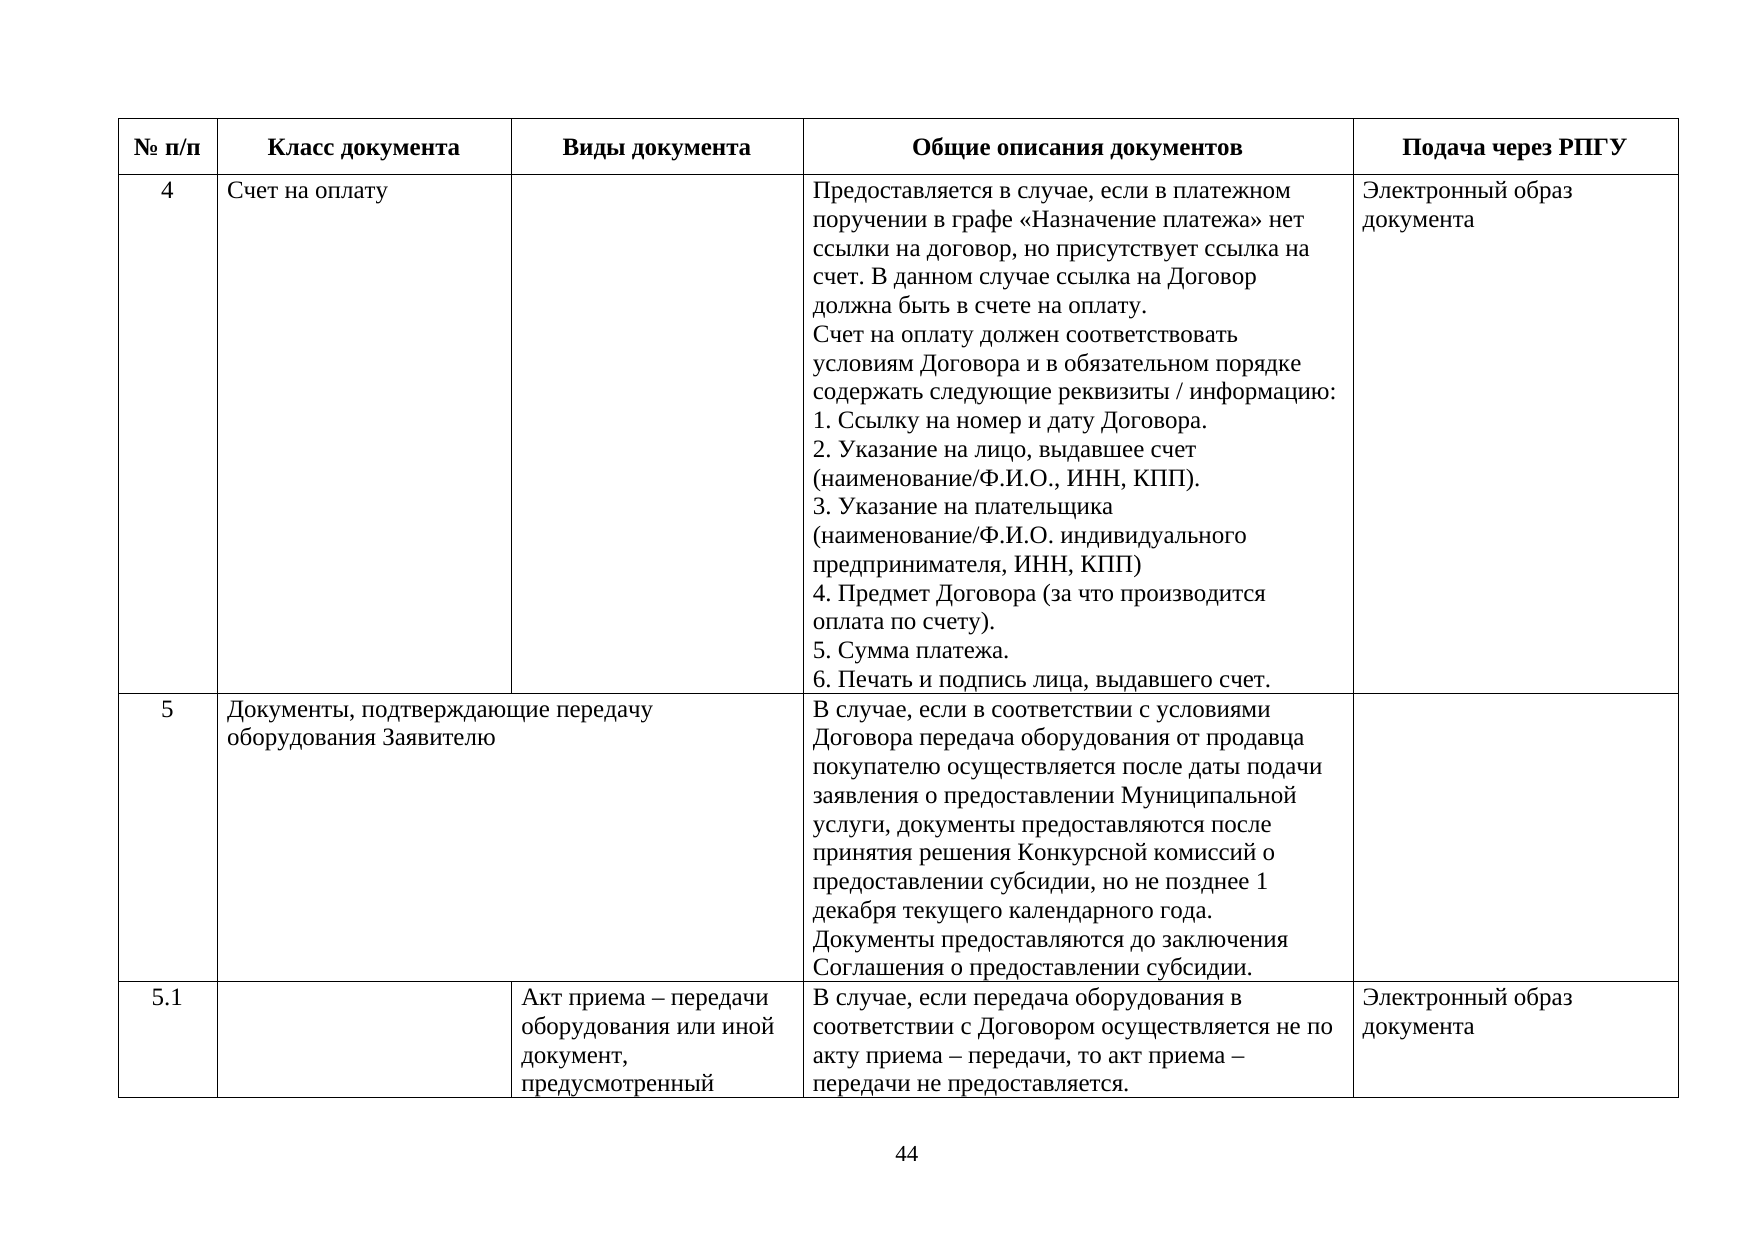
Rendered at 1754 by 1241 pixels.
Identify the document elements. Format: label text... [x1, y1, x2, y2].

table_cell Документы, подтверждающие передачу оборудования Заявителю [218, 694, 803, 981]
table_cell Предоставляется в случае, если в платежном поручении в графе «Назначение платежа» нет ссылки на договор, но присутствует ссылка на счет. В данном случае ссылка на Договор должна быть в счете на оплату. Счет на оплату должен соответствовать условиям Договора и в обязательном порядке содержать следующие реквизиты / информацию: 1. Ссылку на номер и дату Договора. 2. Указание на лицо, выдавшее счет (наименование/Ф.И.О., ИНН, КПП). 3. Указание на плательщика (наименование/Ф.И.О. индивидуального предпринимателя, ИНН, КПП) 4. Предмет Договора (за что производится оплата по счету). 5. Сумма платежа. 6. Печать и подпись лица, выдавшего счет. [804, 175, 1353, 693]
table_cell Счет на оплату [218, 175, 511, 693]
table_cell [804, 982, 1353, 1097]
table_header Подача через РПГУ [1354, 119, 1678, 174]
table_cell 4 [119, 175, 217, 693]
table_cell [218, 982, 511, 1097]
table_cell Электронный образ документа [1354, 175, 1678, 693]
table_header Виды документа [512, 119, 803, 174]
table_cell Электронный образ документа [1354, 982, 1678, 1097]
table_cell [512, 982, 803, 1097]
table_cell 5 [119, 694, 217, 981]
table_header Класс документа [218, 119, 511, 174]
table_cell В случае, если в соответствии с условиями Договора передача оборудования от продавца покупателю осуществляется после даты подачи заявления о предоставлении Муниципальной услуги, документы предоставляются после принятия решения Конкурсной комиссий о предоставлении субсидии, но не позднее 1 декабря текущего календарного года. Документы предоставляются до заключения Соглашения о предоставлении субсидии. [804, 694, 1353, 981]
table_cell 5.1 [119, 982, 217, 1097]
table_cell [1354, 694, 1678, 981]
table_cell [512, 175, 803, 693]
table_header Общие описания документов [804, 119, 1353, 174]
table_header № п/п [119, 119, 217, 174]
